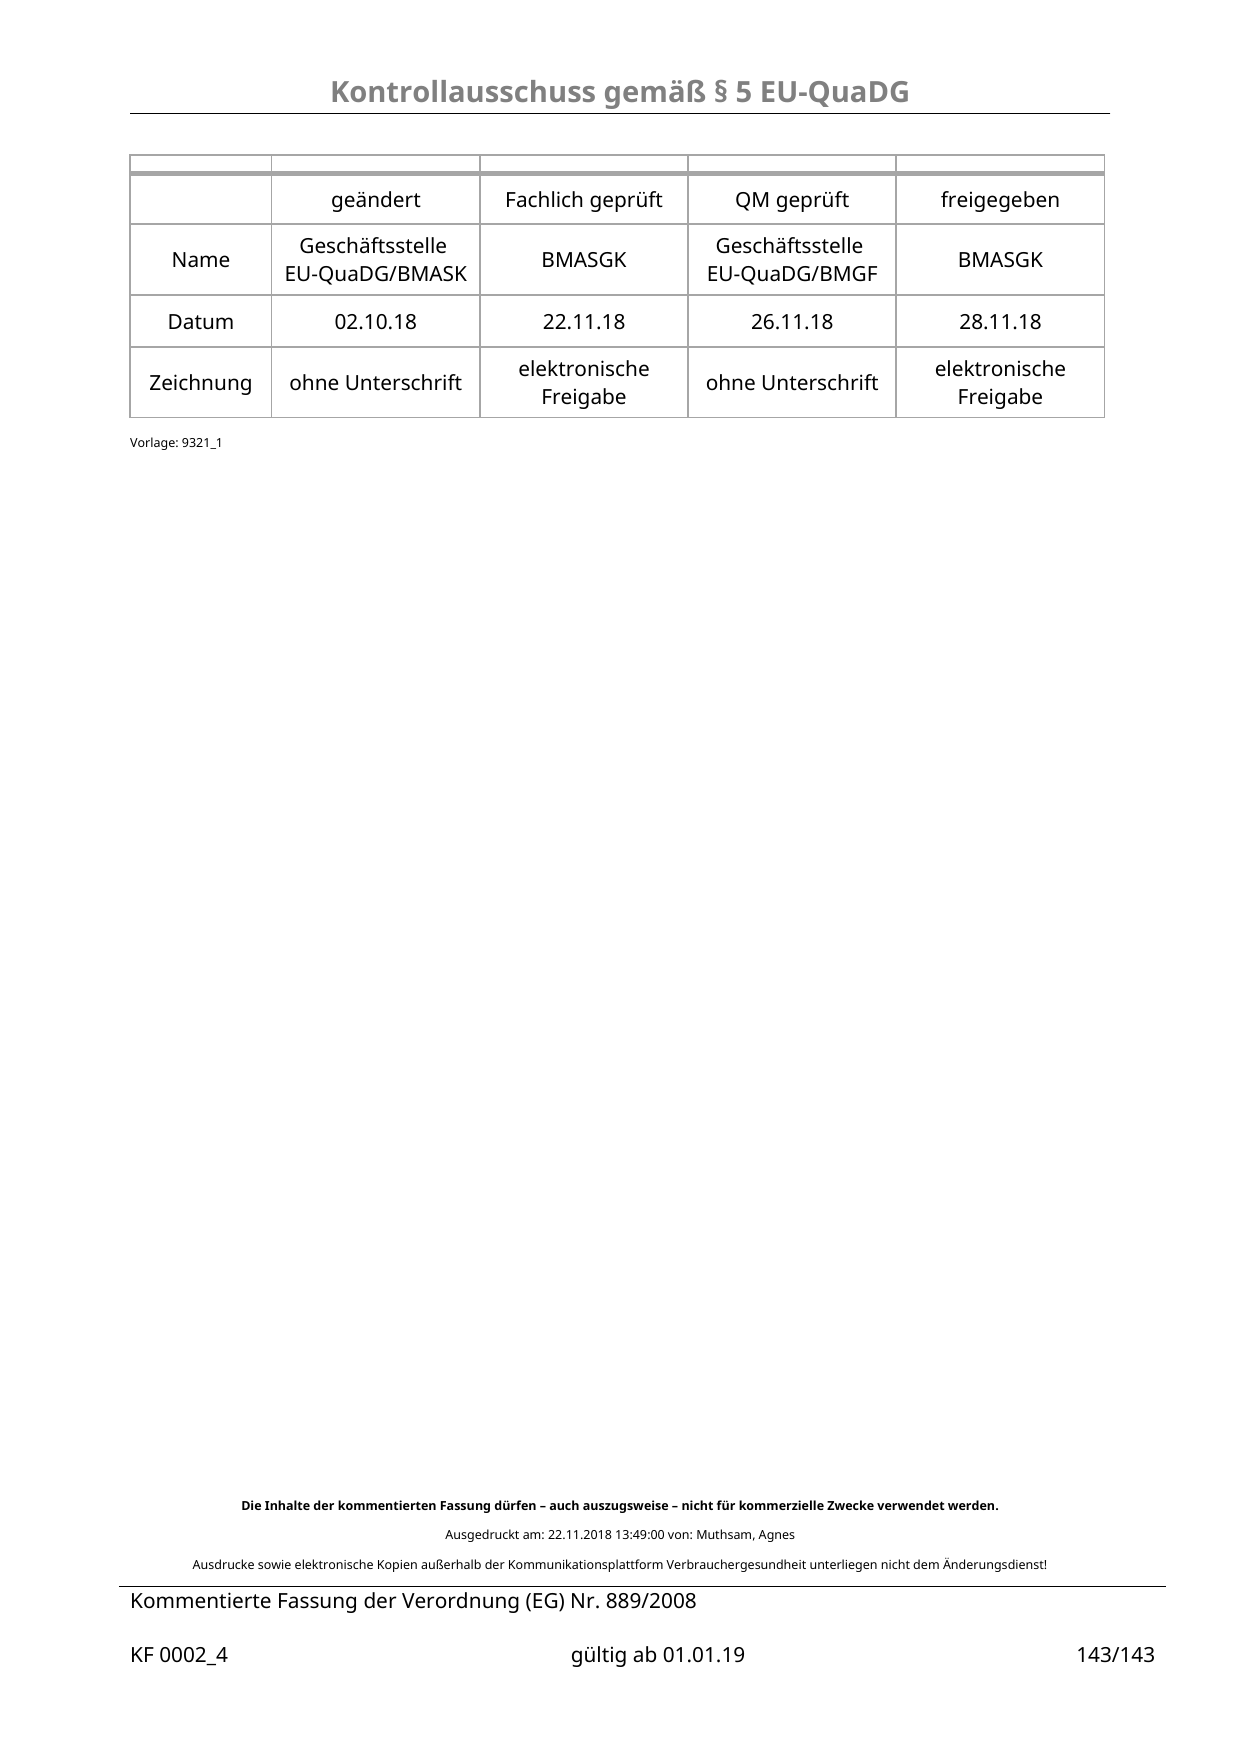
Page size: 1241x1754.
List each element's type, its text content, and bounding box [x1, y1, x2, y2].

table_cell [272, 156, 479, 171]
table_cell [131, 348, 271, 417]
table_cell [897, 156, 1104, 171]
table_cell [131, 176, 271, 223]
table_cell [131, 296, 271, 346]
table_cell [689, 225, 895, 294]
text Vorlage: 9321_1 [130, 424, 1110, 452]
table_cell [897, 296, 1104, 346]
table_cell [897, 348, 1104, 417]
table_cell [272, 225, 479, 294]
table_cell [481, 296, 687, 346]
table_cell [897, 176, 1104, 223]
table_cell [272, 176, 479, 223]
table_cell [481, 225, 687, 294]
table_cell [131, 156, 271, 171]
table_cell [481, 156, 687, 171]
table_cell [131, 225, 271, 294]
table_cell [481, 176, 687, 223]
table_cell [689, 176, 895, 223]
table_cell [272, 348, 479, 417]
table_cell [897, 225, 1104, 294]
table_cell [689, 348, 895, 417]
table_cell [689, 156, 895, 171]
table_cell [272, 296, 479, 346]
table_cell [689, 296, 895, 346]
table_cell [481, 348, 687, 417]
